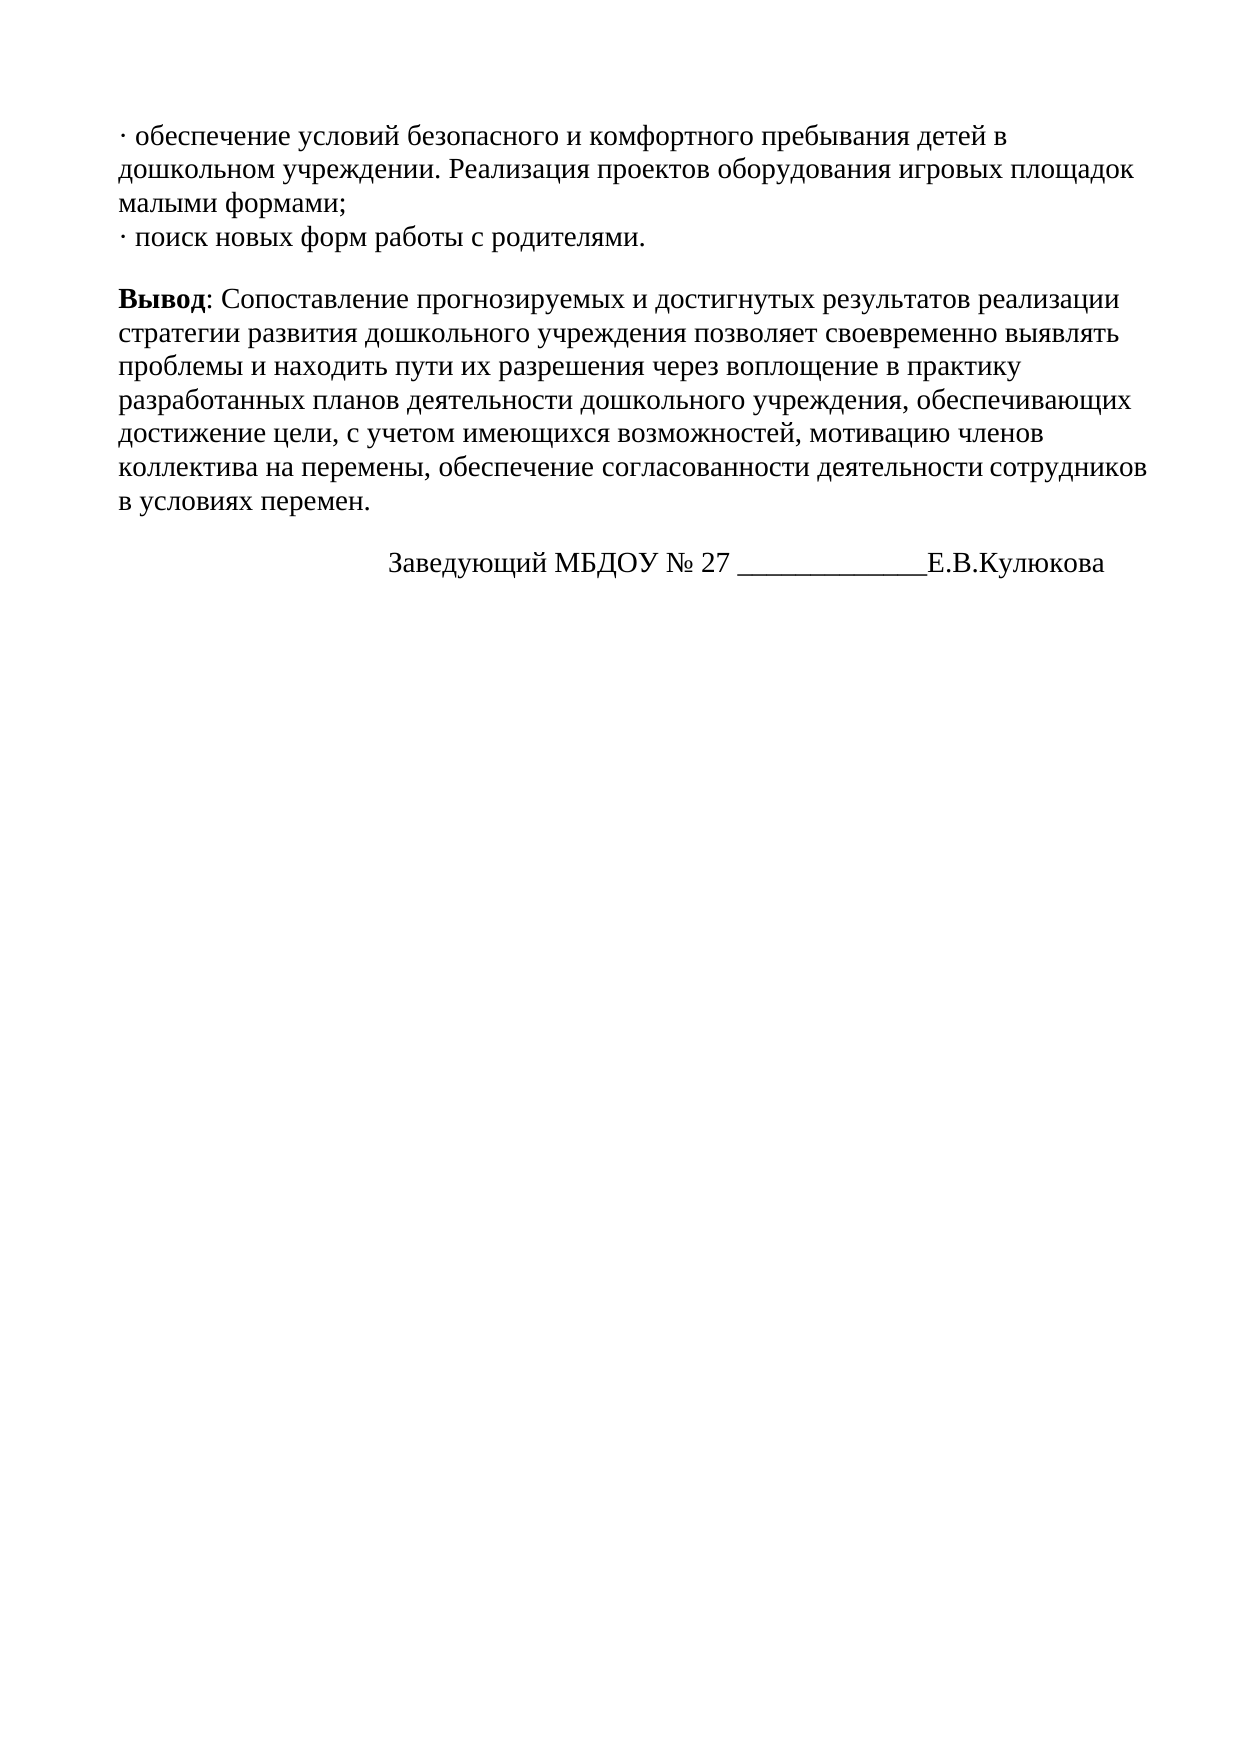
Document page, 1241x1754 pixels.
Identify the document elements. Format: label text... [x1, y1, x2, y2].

text · обеспечение условий безопасного и комфортного пребывания детей в дошкольном учреждении. Реализация проектов оборудования игровых площадок малыми формами; [118, 118, 1152, 219]
text · поиск новых форм работы с родителями. [118, 219, 1152, 252]
text Вывод: Сопоставление прогнозируемых и достигнутых результатов реализации стратегии развития дошкольного учреждения позволяет своевременно выявлять проблемы и находить пути их разрешения через воплощение в практику разработанных планов деятельности дошкольного учреждения, обеспечивающих достижение цели, с учетом имеющихся возможностей, мотивацию членов коллектива на перемены, обеспечение согласованности деятельности сотрудников в условиях перемен. [118, 281, 1152, 516]
text Заведующий МБДОУ № 27 _____________Е.В.Кулюкова [118, 545, 1152, 579]
